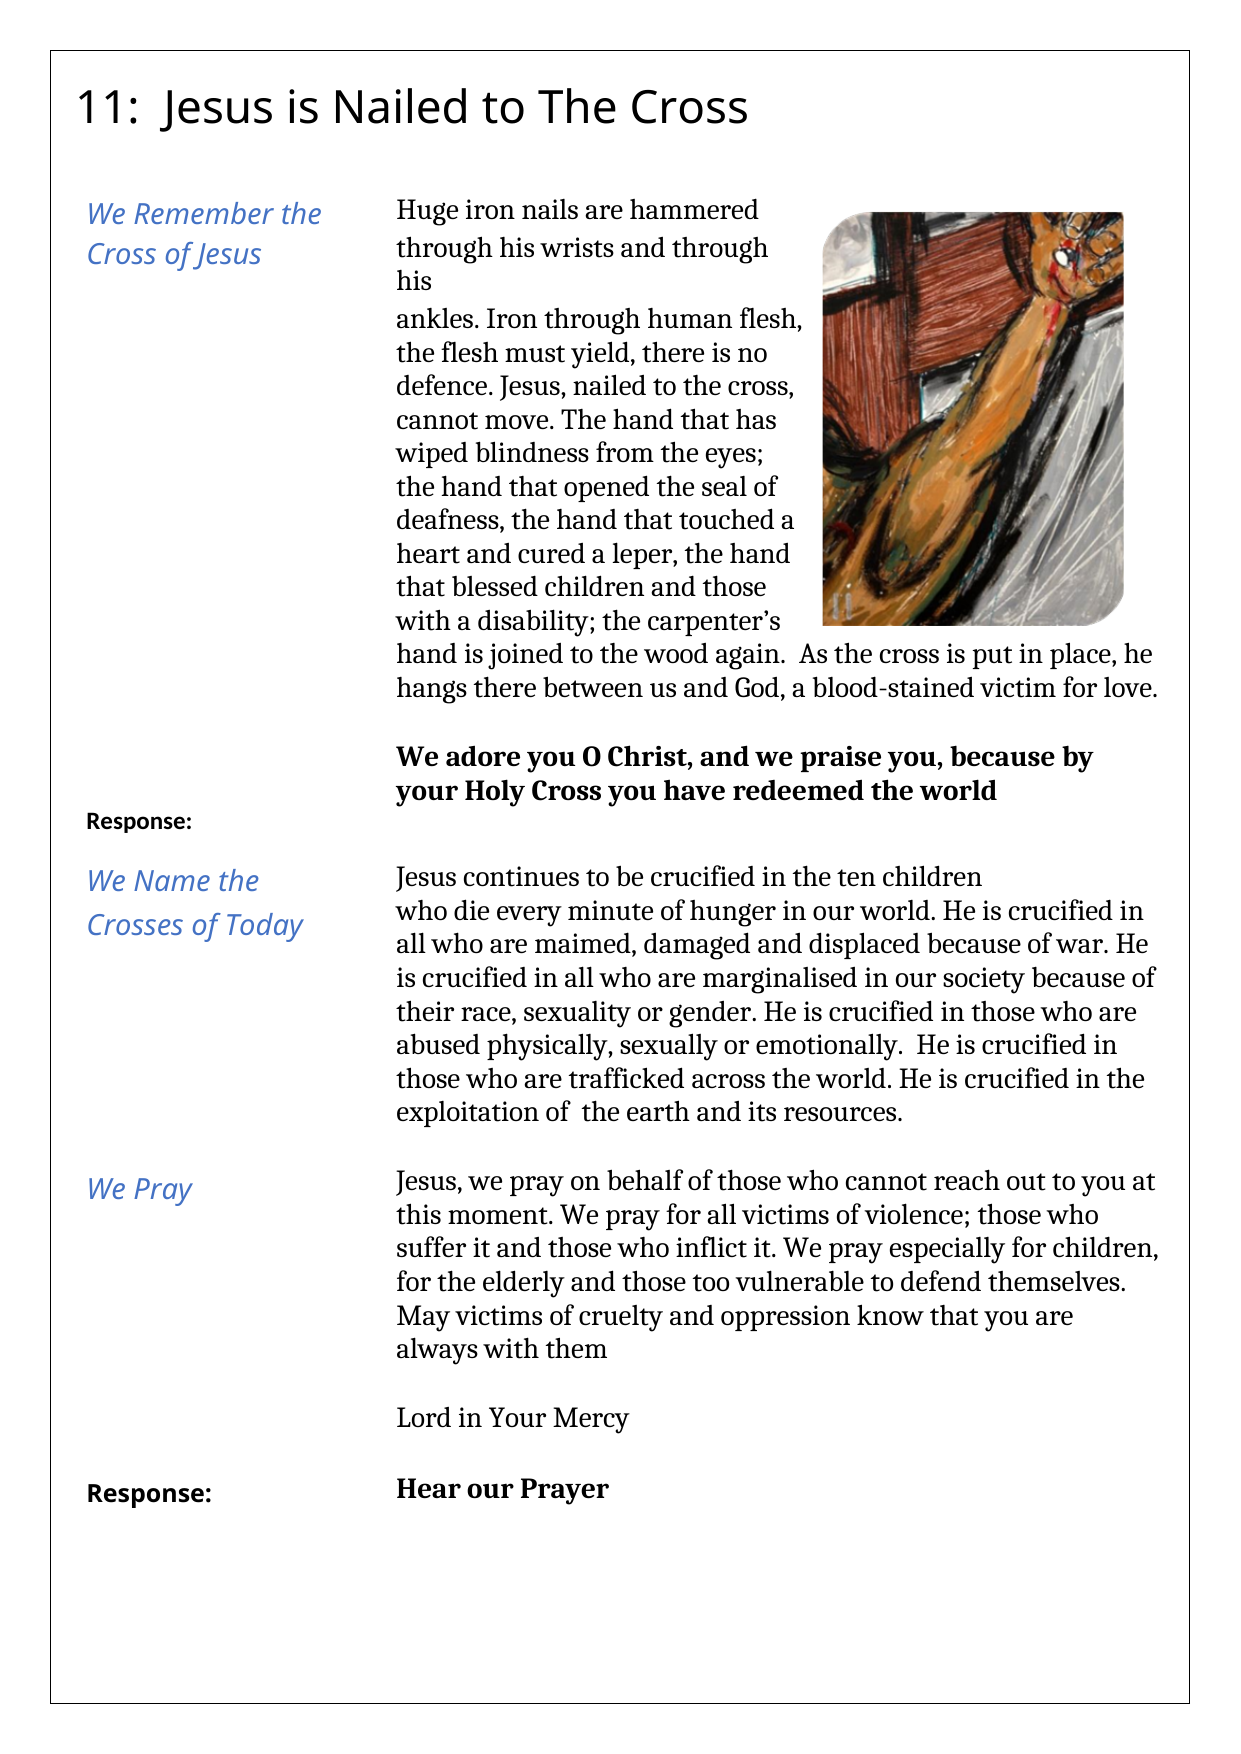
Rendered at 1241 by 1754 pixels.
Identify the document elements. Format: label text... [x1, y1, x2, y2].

table_cell [75, 1422, 385, 1492]
table_cell Lord in Your Mercy [385, 1422, 1172, 1492]
table_header Huge iron nails are hammered through his wrists and through his ankles. Iron through human flesh, the flesh must yield, there is no defence. Jesus, nailed to the cross, cannot move. The hand that has wiped blindness from the eyes; the hand that opened the seal of deafness, the hand that touched a heart and cured a leper, the hand that blessed children and those with a disability; the carpenter’s hand is joined to the wood again. As the cross is put in place, he hangs there between us and God, a blood-stained victim for love. We adore you O Christ, and we praise you, because by your Holy Cross you have redeemed the world [385, 189, 1172, 877]
table_cell Response: [75, 1492, 385, 1531]
table_cell We Pray [75, 1185, 385, 1422]
table_cell Jesus, we pray on behalf of those who cannot reach out to you at this moment. We pray for all victims of violence; those who suffer it and those who inflict it. We pray especially for children, for the elderly and those too vulnerable to defend themselves. May victims of cruelty and oppression know that you are always with them [385, 1185, 1172, 1422]
picture [820, 211, 1124, 624]
subtitle 11: Jesus is Nailed to The Cross [75, 75, 1165, 137]
table_header We Remember the Cross of Jesus Response: [75, 189, 385, 877]
table_cell Hear our Prayer [385, 1492, 1172, 1531]
table_cell We Name the Crosses of Today [75, 877, 385, 1185]
table_cell Jesus continues to be crucified in the ten children who die every minute of hunger in our world. He is crucified in all who are maimed, damaged and displaced because of war. He is crucified in all who are marginalised in our society because of their race, sexuality or gender. He is crucified in those who are abused physically, sexually or emotionally. He is crucified in those who are trafficked across the world. He is crucified in the exploitation of the earth and its resources. [385, 877, 1172, 1185]
